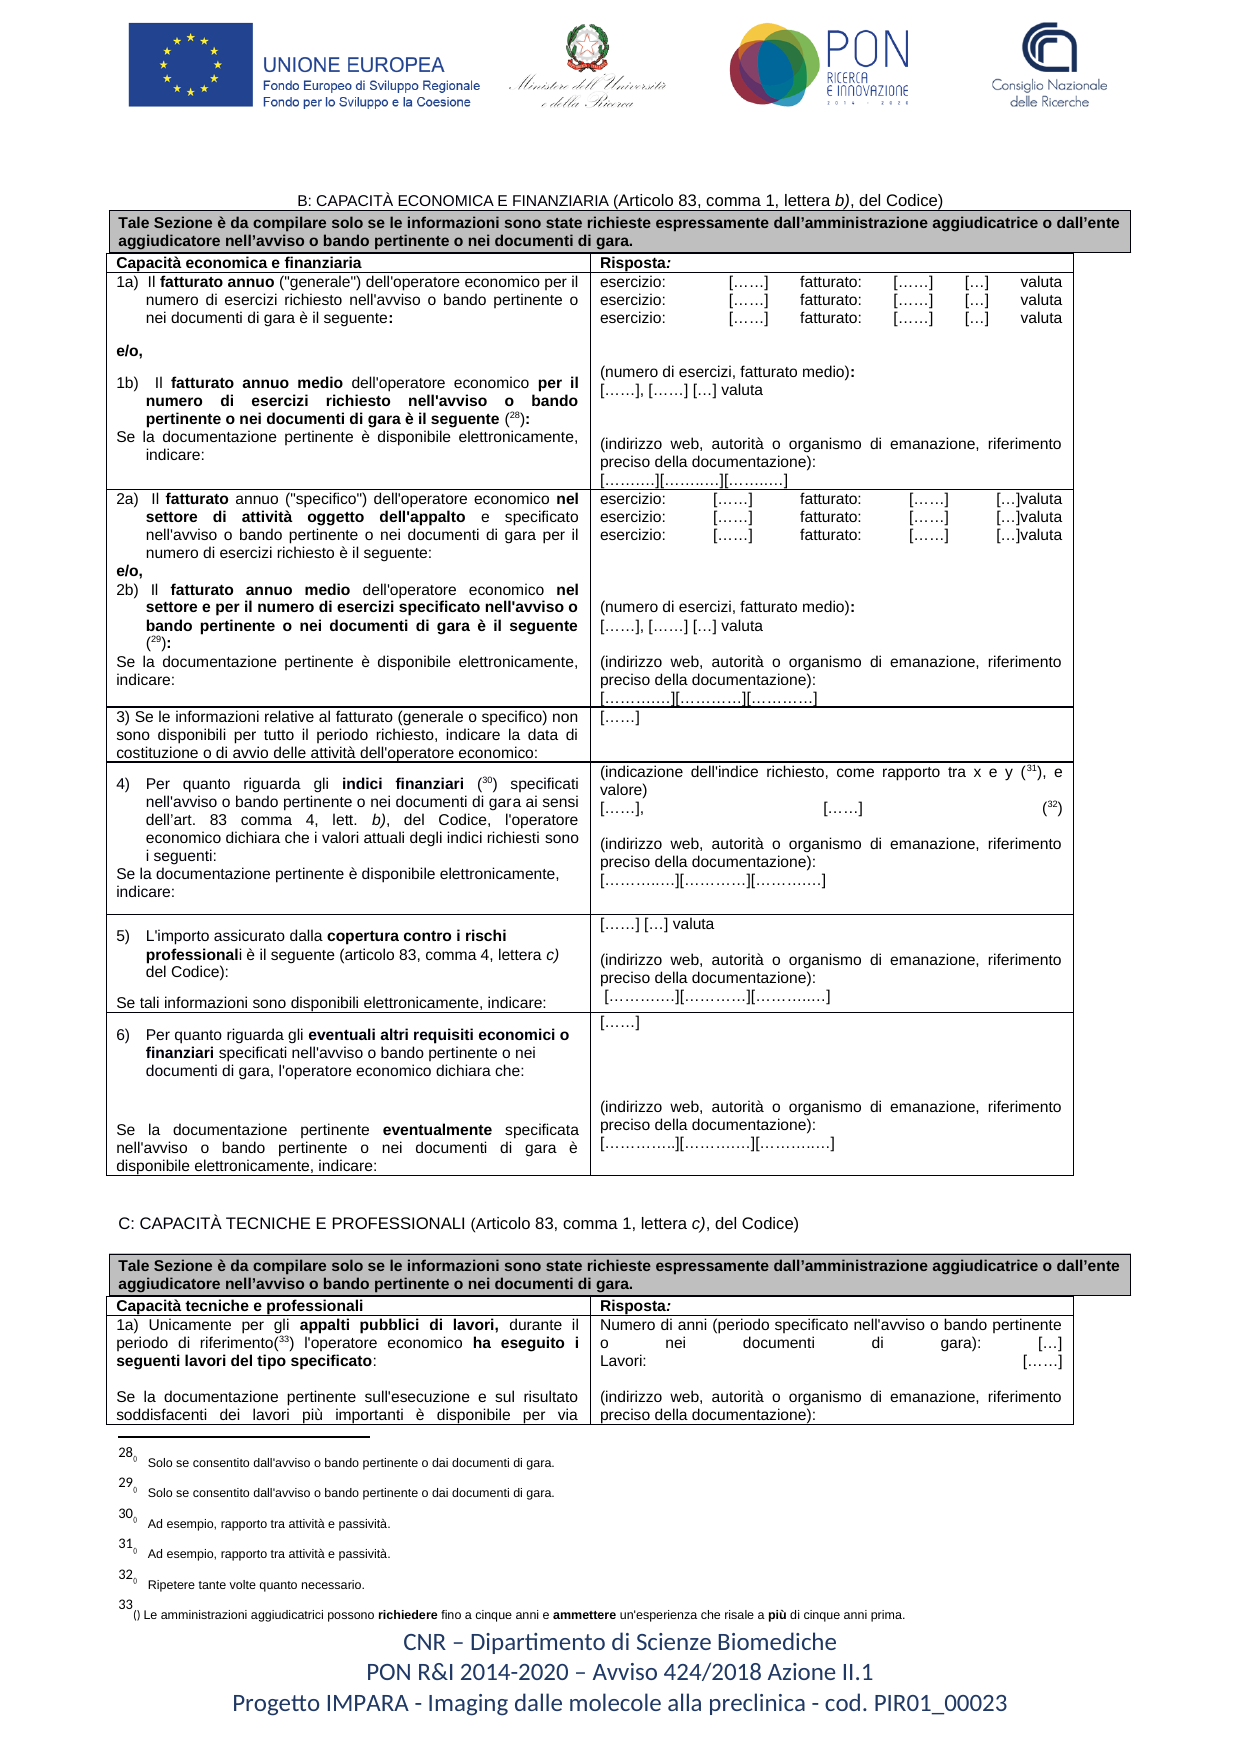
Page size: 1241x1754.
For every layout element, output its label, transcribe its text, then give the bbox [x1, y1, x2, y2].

table_cell (indicazione dell'indice richiesto, come rapporto tra x e y (), e valore) [……], [……] () (indirizzo web, autorità o organismo di emanazione, riferimento preciso della documentazione): [………..…][…………][……….…] [591, 763, 1073, 914]
table_cell [……] [591, 708, 1073, 761]
table_cell 2a) Il fatturato annuo ("specifico") dell'operatore economico nel settore di attività oggetto dell'appalto e specificato nell'avviso o bando pertinente o nei documenti di gara per il numero di esercizi richiesto è il seguente: e/o, 2b) Il fatturato annuo medio dell'operatore economico nel settore e per il numero di esercizi specificato nell'avviso o bando pertinente o nei documenti di gara è il seguente (): Se la documentazione pertinente è disponibile elettronicamente, indicare: [107, 490, 590, 706]
table_cell Per quanto riguarda gli indici finanziari () specificati nell'avviso o bando pertinente o nei documenti di gara ai sensi dell’art. 83 comma 4, lett. b), del Codice, l'operatore economico dichiara che i valori attuali degli indici richiesti sono i seguenti: Se la documentazione pertinente è disponibile elettronicamente, indicare: [107, 763, 590, 914]
table_cell esercizio: [……] fatturato: [……] […]valuta esercizio: [……] fatturato: [……] […]valuta esercizio: [……] fatturato: [……] […]valuta (numero di esercizi, fatturato medio): [……], [……] […] valuta (indirizzo web, autorità o organismo di emanazione, riferimento preciso della documentazione): [……….…][…………][…………] [591, 490, 1073, 706]
table_cell esercizio: [……] fatturato: [……] […] valuta esercizio: [……] fatturato: [……] […] valuta esercizio: [……] fatturato: [……] […] valuta (numero di esercizi, fatturato medio): [……], [……] […] valuta (indirizzo web, autorità o organismo di emanazione, riferimento preciso della documentazione): […….…][……..…][……..…] [591, 273, 1073, 489]
table_cell 1a) Il fatturato annuo ("generale") dell'operatore economico per il numero di esercizi richiesto nell'avviso o bando pertinente o nei documenti di gara è il seguente: e/o, 1b) Il fatturato annuo medio dell'operatore economico per il numero di esercizi richiesto nell'avviso o bando pertinente o nei documenti di gara è il seguente (): Se la documentazione pertinente è disponibile elettronicamente, indicare: [107, 273, 590, 489]
table_header Risposta: [591, 1297, 1073, 1315]
text Tale Sezione è da compilare solo se le informazioni sono state richieste espressamente dall’amministrazione aggiudicatrice o dall’ente aggiudicatore nell’avviso o bando pertinente o nei documenti di gara. [110, 1255, 1130, 1295]
table_header Capacità tecniche e professionali [107, 1297, 590, 1315]
table_header Risposta: [591, 254, 1073, 272]
table_cell Per quanto riguarda gli eventuali altri requisiti economici o finanziari specificati nell'avviso o bando pertinente o nei documenti di gara, l'operatore economico dichiara che: Se la documentazione pertinente eventualmente specificata nell'avviso o bando pertinente o nei documenti di gara è disponibile elettronicamente, indicare: [107, 1013, 590, 1175]
table_cell 3) Se le informazioni relative al fatturato (generale o specifico) non sono disponibili per tutto il periodo richiesto, indicare la data di costituzione o di avvio delle attività dell'operatore economico: [107, 708, 590, 761]
picture [118, 11, 1123, 118]
title C: Capacità tecniche e professionali (Articolo 83, comma 1, lettera c), del Codice) [118, 1214, 1122, 1233]
table_cell [……] (indirizzo web, autorità o organismo di emanazione, riferimento preciso della documentazione): […………..][……….…][………..…] [591, 1013, 1073, 1175]
table_header Capacità economica e finanziaria [107, 254, 590, 272]
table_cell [591, 1316, 1073, 1424]
text Tale Sezione è da compilare solo se le informazioni sono state richieste espressamente dall’amministrazione aggiudicatrice o dall’ente aggiudicatore nell’avviso o bando pertinente o nei documenti di gara. [110, 211, 1130, 252]
title B: Capacità economica e finanziaria (Articolo 83, comma 1, lettera b), del Codice) [118, 191, 1122, 210]
table_cell [……] […] valuta (indirizzo web, autorità o organismo di emanazione, riferimento preciso della documentazione): [……….…][…………][………..…] [591, 915, 1073, 1012]
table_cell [107, 1316, 590, 1424]
table_cell L'importo assicurato dalla copertura contro i rischi professionali è il seguente (articolo 83, comma 4, lettera c) del Codice): Se tali informazioni sono disponibili elettronicamente, indicare: [107, 915, 590, 1012]
